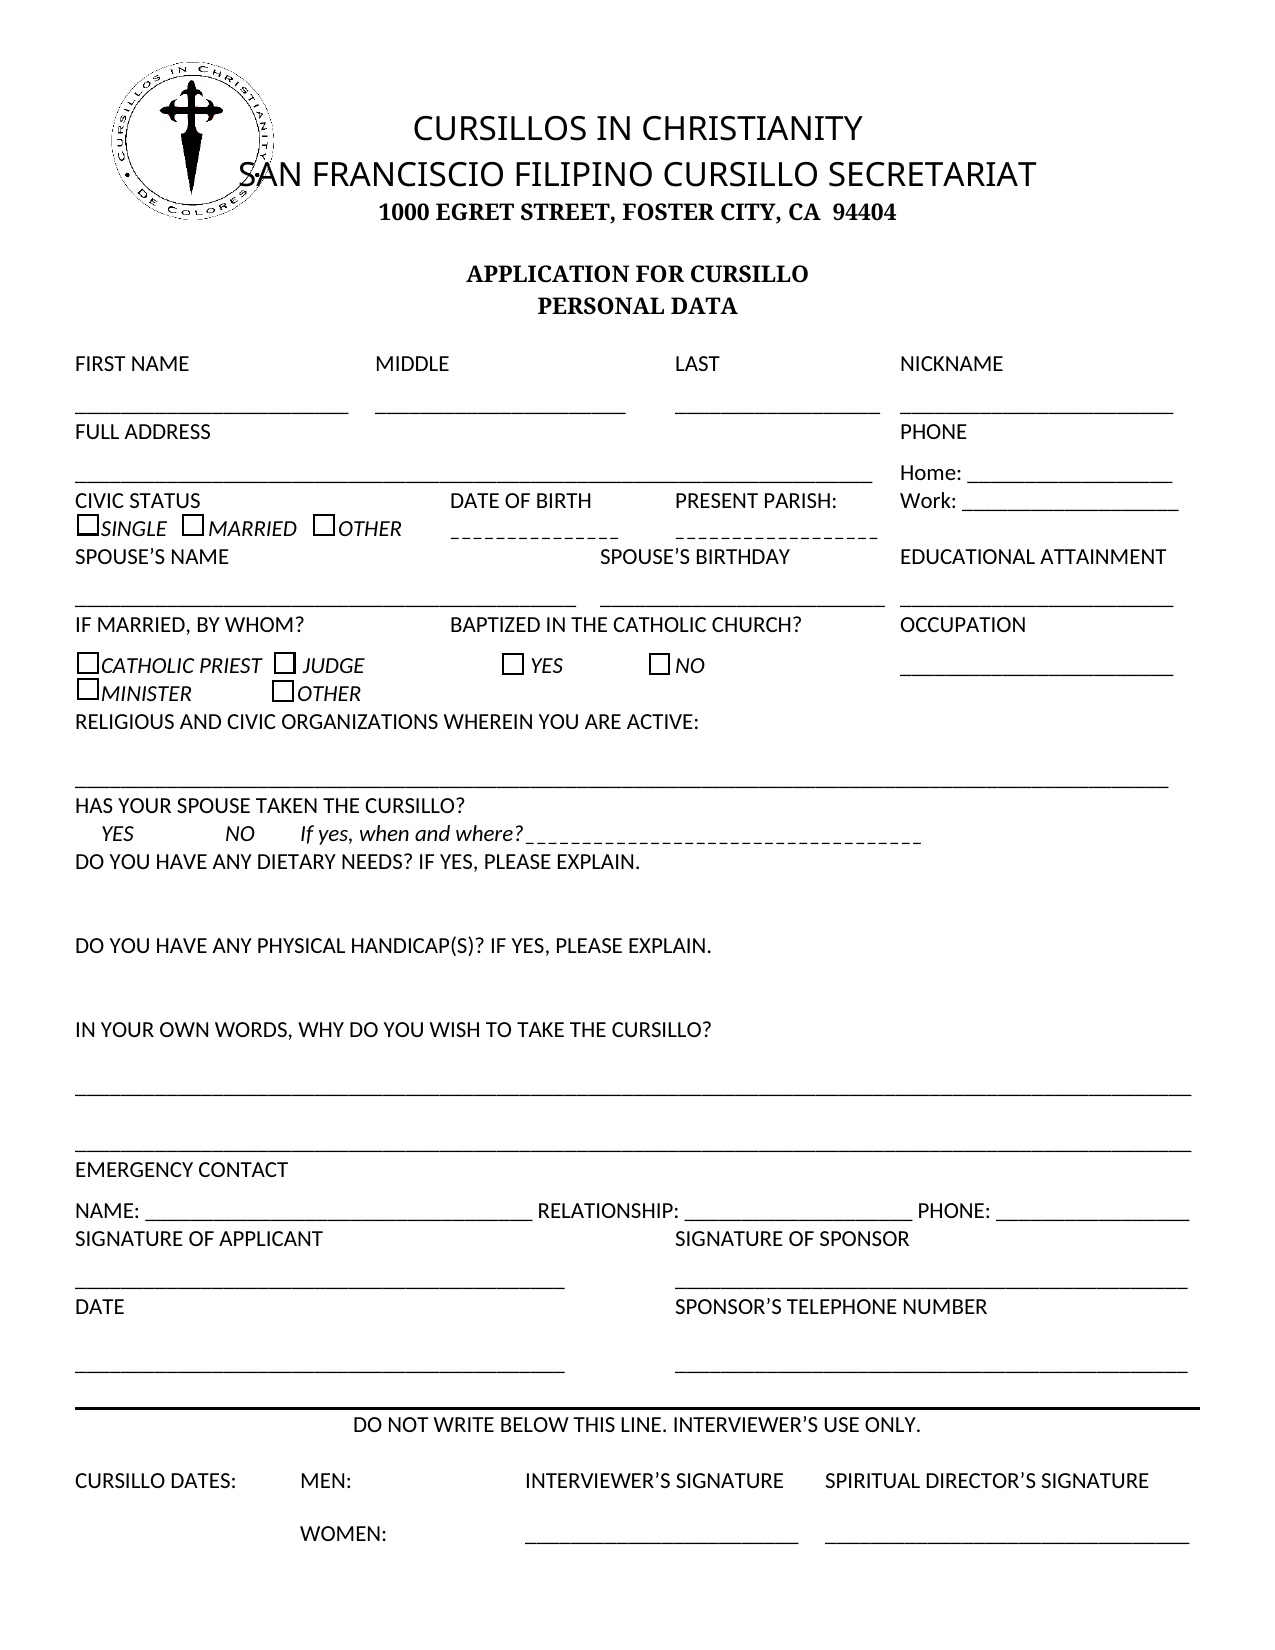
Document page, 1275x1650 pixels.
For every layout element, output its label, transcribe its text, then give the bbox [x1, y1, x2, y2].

text DO YOU HAVE ANY DIETARY NEEDS? IF YES, PLEASE EXPLAIN. [75, 847, 1200, 875]
text WOMEN: ________________________ ________________________________ [75, 1519, 1200, 1547]
text ___________________________________________ _____________________________________________ [75, 1348, 1200, 1377]
text ________________________________________________________________________________________________ [75, 763, 1200, 791]
text __________________________________________________________________________________________________ [75, 1127, 1200, 1155]
text DO YOU HAVE ANY PHYSICAL HANDICAP(S)? IF YES, PLEASE EXPLAIN. [75, 931, 1200, 959]
text ___________________________________________ _____________________________________________ [75, 1264, 1200, 1292]
text __________________________________________________________________________________________________ [75, 1071, 1200, 1099]
text IF MARRIED, BY WHOM? BAPTIZED IN THE CATHOLIC CHURCH? OCCUPATION [75, 611, 1200, 638]
text SINGLE MARRIED OTHER _______________ __________________ [75, 514, 1200, 542]
text IN YOUR OWN WORDS, WHY DO YOU WISH TO TAKE THE CURSILLO? [75, 1015, 1200, 1043]
text DO NOT WRITE BELOW THIS LINE. INTERVIEWER’S USE ONLY. [75, 1410, 1200, 1438]
text HAS YOUR SPOUSE TAKEN THE CURSILLO? [75, 791, 1200, 819]
text FIRST NAME MIDDLE LAST NICKNAME [75, 349, 1200, 377]
text SPOUSE’S NAME SPOUSE’S BIRTHDAY EDUCATIONAL ATTAINMENT [75, 542, 1200, 570]
text ________________________ ______________________ __________________ ________________________ [75, 389, 1200, 417]
text PERSONAL DATA [75, 289, 1200, 321]
text ______________________________________________________________________ Home: __________________ [75, 458, 1200, 486]
text RELIGIOUS AND CIVIC ORGANIZATIONS WHEREIN YOU ARE ACTIVE: [75, 707, 1200, 735]
text APPLICATION FOR CURSILLO [75, 258, 1200, 289]
text YES NO If yes, when and where? ___________________________________ [75, 819, 1200, 847]
text NAME: __________________________________ RELATIONSHIP: ____________________ PHONE: _________________ [75, 1196, 1200, 1224]
text CATHOLIC PRIEST JUDGE YES NO ________________________ [75, 651, 1200, 679]
text FULL ADDRESS PHONE [75, 417, 1200, 445]
text DATE SPONSOR’S TELEPHONE NUMBER [75, 1292, 1200, 1321]
text CURSILLO DATES: MEN: INTERVIEWER’S SIGNATURE SPIRITUAL DIRECTOR’S SIGNATURE [75, 1466, 1200, 1494]
text ____________________________________________ _________________________ ________________________ [75, 582, 1200, 611]
text EMERGENCY CONTACT [75, 1155, 1200, 1183]
text CIVIC STATUS DATE OF BIRTH PRESENT PARISH: Work: ___________________ [75, 486, 1200, 514]
text MINISTER OTHER [75, 679, 1200, 707]
text SIGNATURE OF APPLICANT SIGNATURE OF SPONSOR [75, 1224, 1200, 1252]
